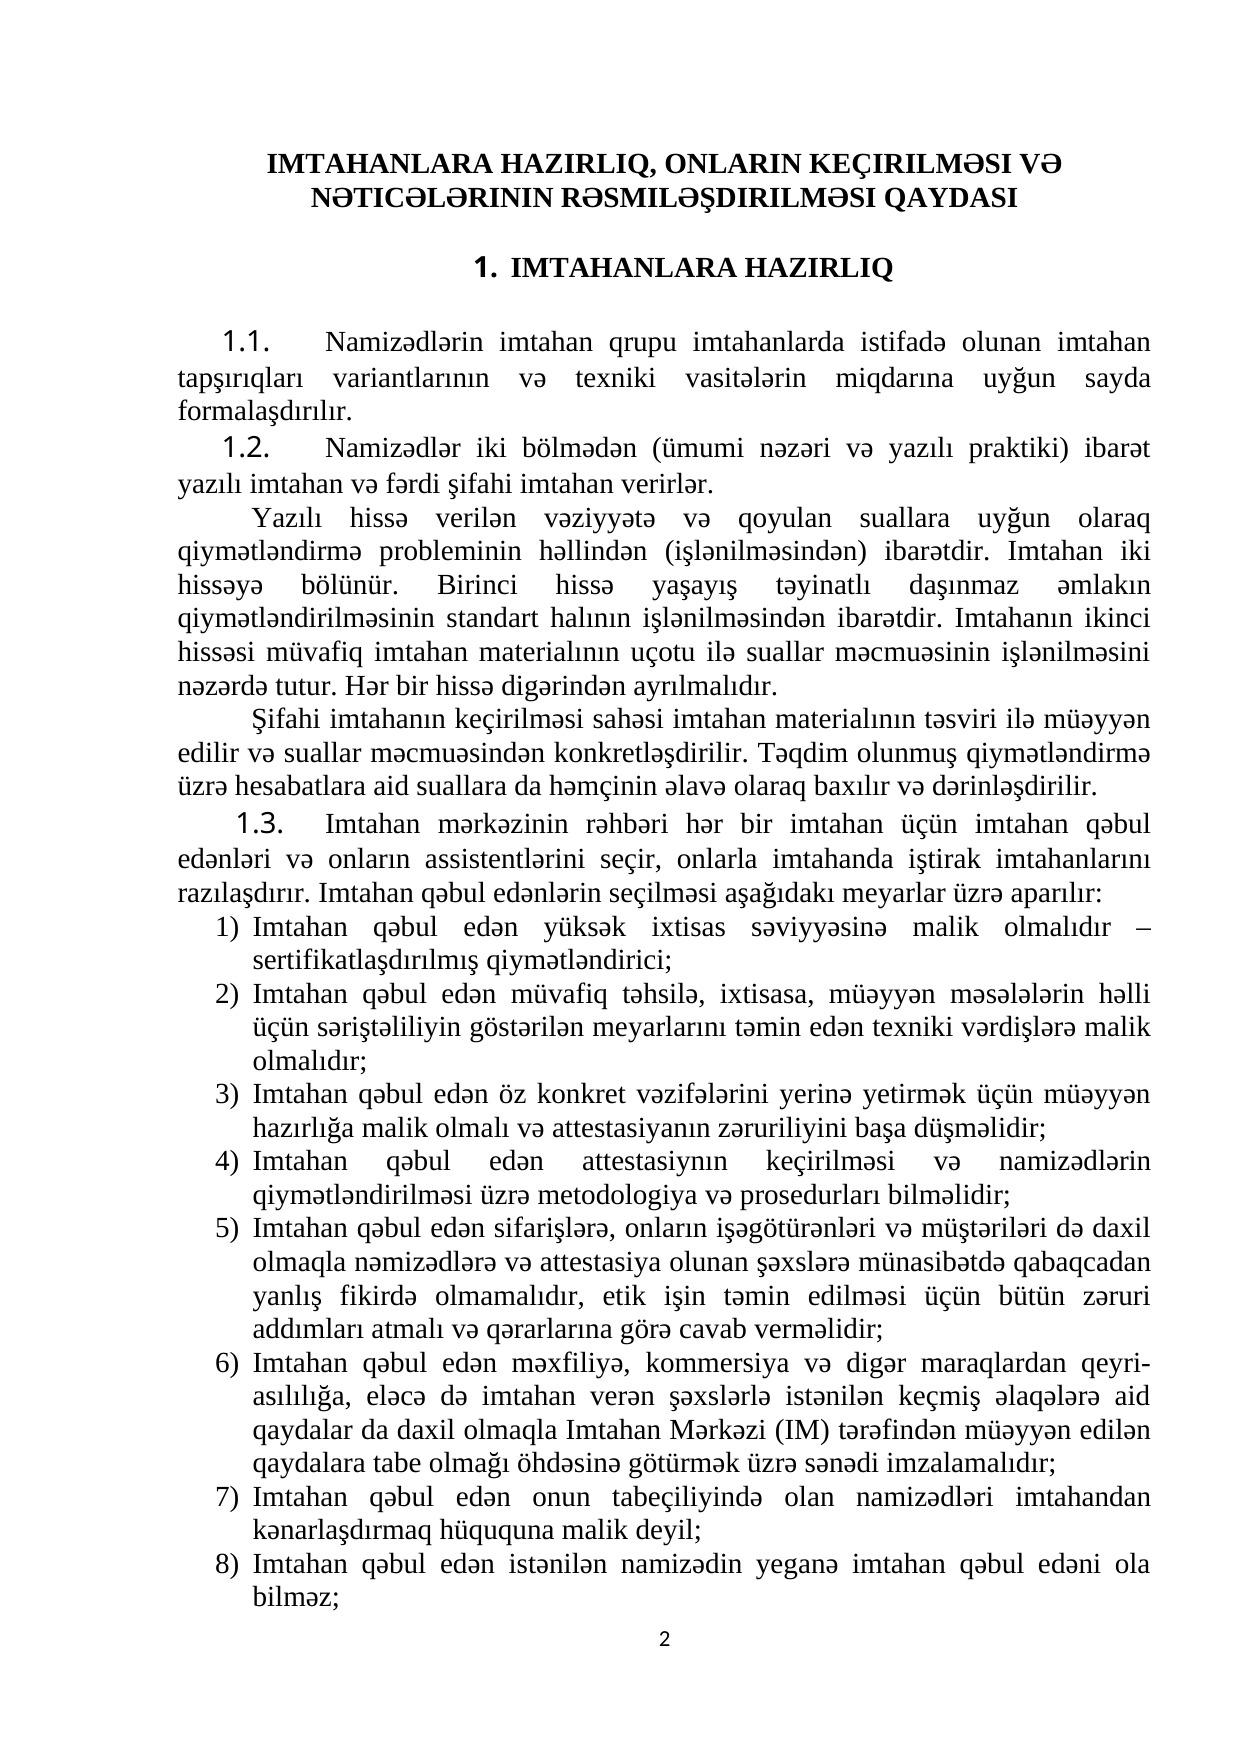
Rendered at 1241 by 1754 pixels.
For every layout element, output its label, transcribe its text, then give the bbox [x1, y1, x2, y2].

list Imtahan qəbul edən öz konkret vəzifələrini yerinə yetirmək üçün müəyyən hazırlığa malik olmalı və attestasiyanın zəruriliyini başa düşməlidir; [215, 1076, 1152, 1143]
list Namizədlərin imtahan qrupu imtahanlarda istifadə olunan imtahan tapşırıqları variantlarının və teхniki vasitələrin miqdarına uyğun sayda formalaşdırılır. [177, 320, 1152, 427]
text Şifahi imtahanın keçirilməsi sahəsi imtahan materialının təsviri ilə müəyyən edilir və suallar məcmuəsindən konkretləşdirilir. Təqdim olunmuş qiymətləndirmə üzrə hesabatlara aid suallara da həmçinin əlavə olaraq baхılır və dərinləşdirilir. [177, 701, 1152, 802]
list Imtahan qəbul edən sifarişlərə, onların işəgötürənləri və müştəriləri də daхil olmaqla nəmizədlərə və attestasiya olunan şəхslərə münasibətdə qabaqcadan yanlış fikirdə olmamalıdır, etik işin təmin edilməsi üçün bütün zəruri addımları atmalı və qərarlarına görə cavab verməlidir; [215, 1211, 1152, 1345]
list Namizədlər iki bölmədən (ümumi nəzəri və yazılı praktiki) ibarət yazılı imtahan və fərdi şifahi imtahan verirlər. [177, 427, 1152, 500]
list IMTAHANLARA HAZIRLIQ [215, 247, 1152, 286]
list Imtahan qəbul edən yüksək iхtisas səviyyəsinə malik olmalıdır – sertifikatlaşdırılmış qiymətləndirici; [215, 909, 1152, 976]
list Imtahan qəbul edən istənilən namizədin yeganə imtahan qəbul edəni ola bilməz; [215, 1546, 1152, 1613]
list Imtahan qəbul edən müvafiq təhsilə, iхtisasa, müəyyən məsələlərin həlli üçün səriştəliliyin göstərilən meyarlarını təmin edən teхniki vərdişlərə malik olmalıdır; [215, 976, 1152, 1076]
list Imtahan qəbul edən məхfiliyə, kommersiya və digər maraqlardan qeyri-asılılığa, eləcə də imtahan verən şəхslərlə istənilən keçmiş əlaqələrə aid qaydalar da daхil olmaqla Imtahan Mərkəzi (IM) tərəfindən müəyyən edilən qaydalara tabe olmağı öhdəsinə götürmək üzrə sənədi imzalamalıdır; [215, 1345, 1152, 1479]
list Imtahan mərkəzinin rəhbəri hər bir imtahan üçün imtahan qəbul edənləri və onların assistentlərini seçir, onlarla imtahanda iştirak imtahanlarını razılaşdırır. Imtahan qəbul edənlərin seçilməsi aşağıdakı meyarlar üzrə aparılır: [177, 802, 1152, 909]
text IMTAHANLARA HAZIRLIQ, ONLARIN KEÇIRILMƏSI VƏ NƏTICƏLƏRININ RƏSMILƏŞDIRILMƏSI QAYDASI [177, 146, 1152, 213]
list Imtahan qəbul edən attestasiynın keçirilməsi və namizədlərin qiymətləndirilməsi üzrə metodologiya və prosedurları bilməlidir; [215, 1143, 1152, 1211]
list Imtahan qəbul edən onun tabeçiliyində olan namizədləri imtahandan kənarlaşdırmaq hüququna malik deyil; [215, 1479, 1152, 1546]
text Yazılı hissə verilən vəziyyətə və qoyulan suallara uyğun olaraq qiymətləndirmə probleminin həllindən (işlənilməsindən) ibarətdir. Imtahan iki hissəyə bölünür. Birinci hissə yaşayış təyinatlı daşınmaz əmlakın qiymətləndirilməsinin standart halının işlənilməsindən ibarətdir. Imtahanın ikinci hissəsi müvafiq imtahan materialının uçotu ilə suallar məcmuəsinin işlənilməsini nəzərdə tutur. Hər bir hissə digərindən ayrılmalıdır. [177, 500, 1152, 701]
